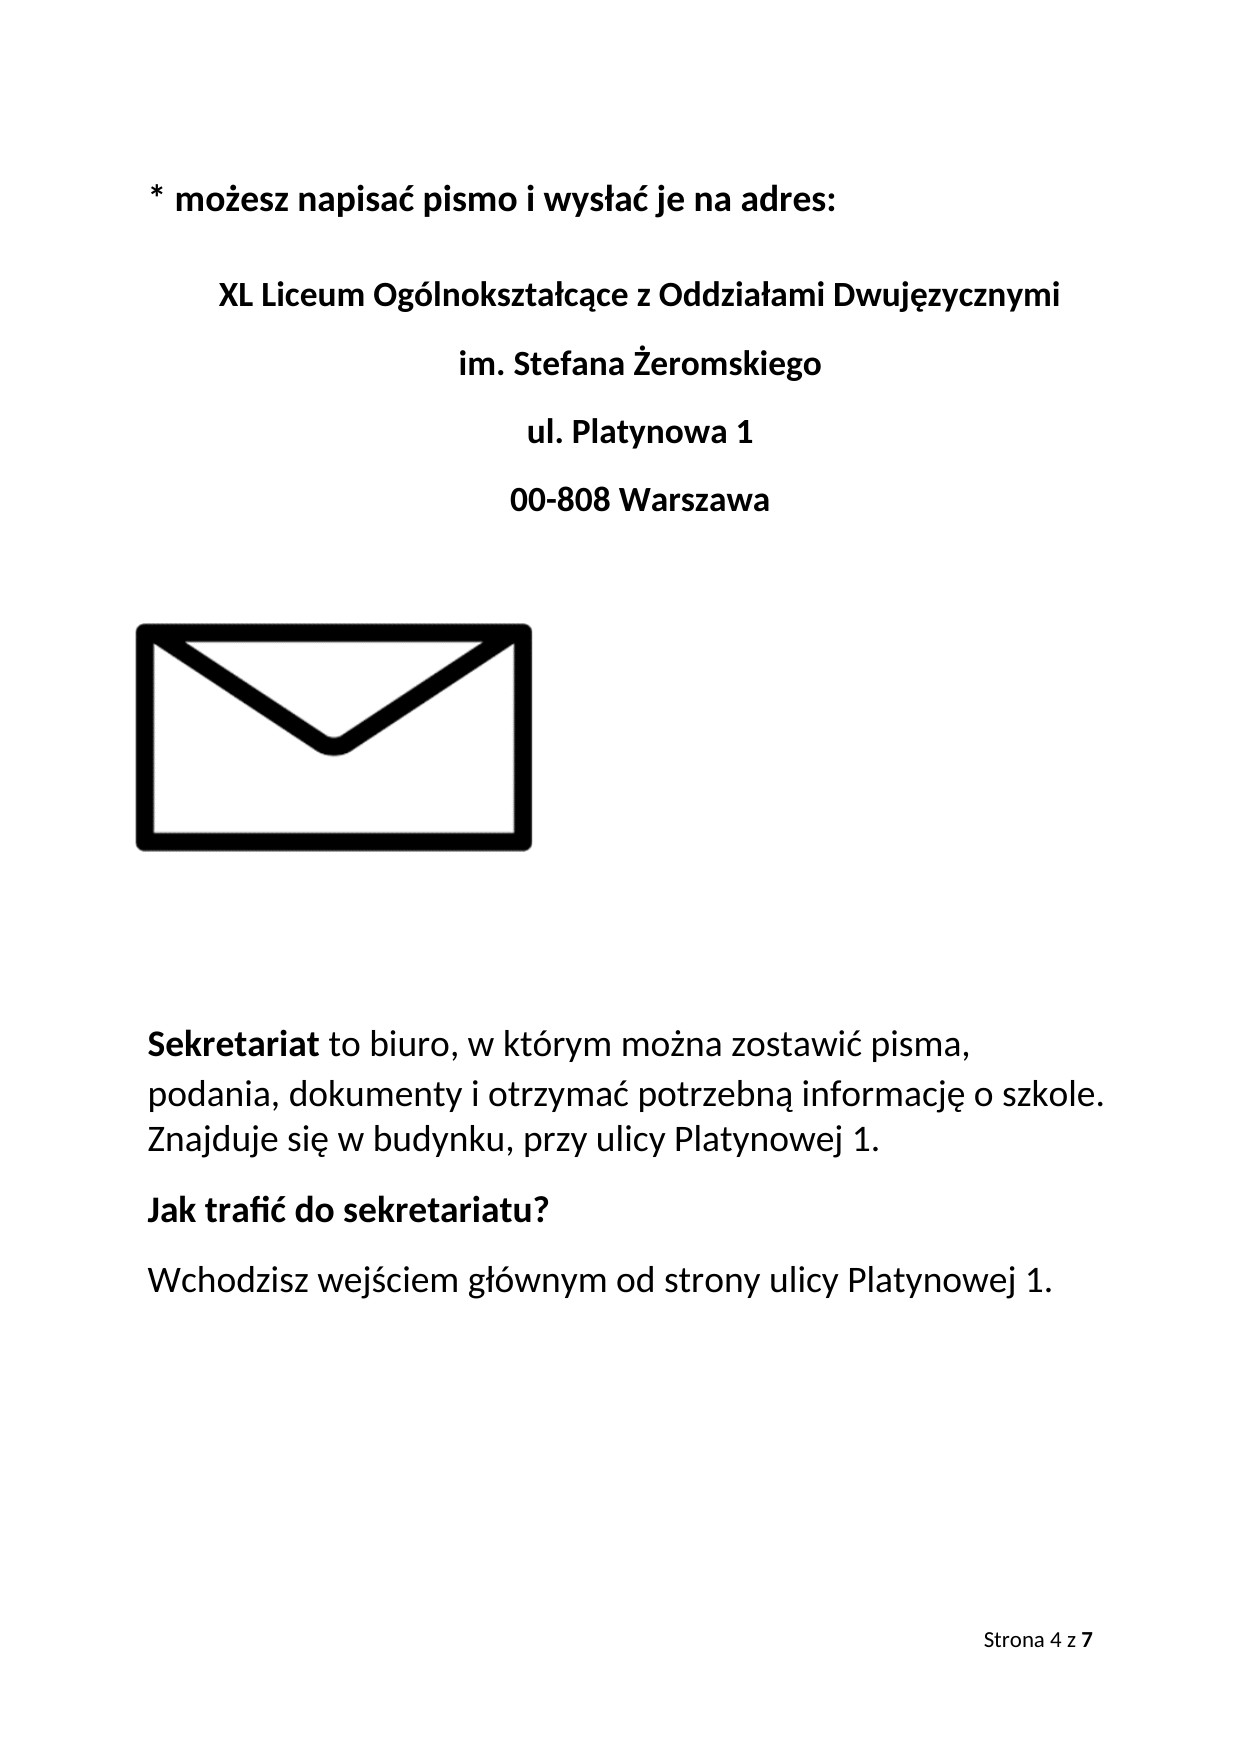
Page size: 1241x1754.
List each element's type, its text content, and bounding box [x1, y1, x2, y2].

text * możesz napisać pismo i wysłać je na adres: [147, 175, 1133, 221]
text Jak trafić do sekretariatu? [147, 1186, 1122, 1231]
text Sekretariat to biuro, w którym można zostawić pisma, [147, 1020, 1122, 1066]
picture [135, 623, 533, 852]
text Wchodzisz wejściem głównym od strony ulicy Platynowej 1. [147, 1256, 1122, 1302]
text XL Liceum Ogólnokształcące z Oddziałami Dwujęzycznymi im. Stefana Żeromskiego ul. Platynowa 1 00-808 Warszawa [147, 272, 1133, 520]
text podania, dokumenty i otrzymać potrzebną informację o szkole. Znajduje się w budynku, przy ulicy Platynowej 1. [147, 1069, 1122, 1161]
